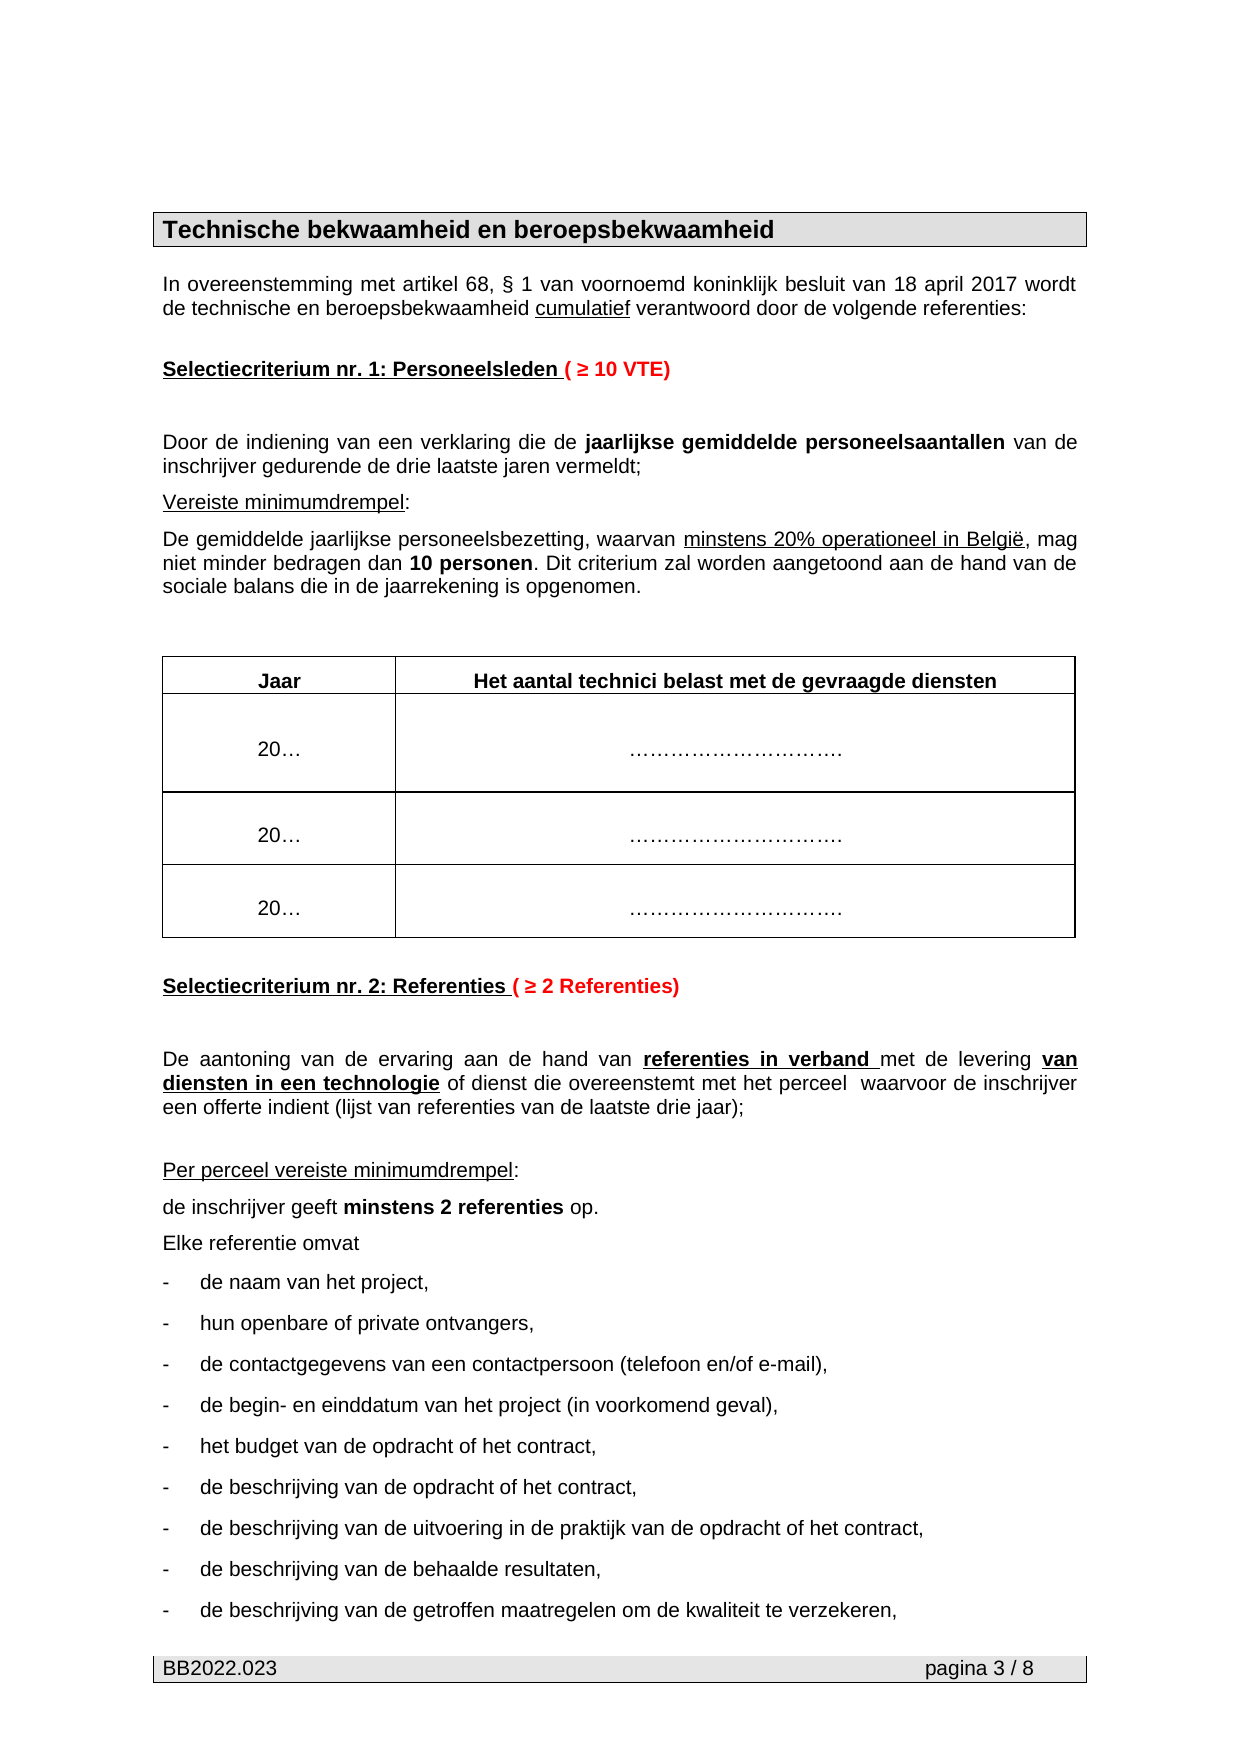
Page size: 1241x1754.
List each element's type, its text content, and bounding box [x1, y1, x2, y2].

text Technische bekwaamheid en beroepsbekwaamheid [154, 213, 1086, 246]
text Vereiste minimumdrempel: [162, 490, 1078, 514]
list de naam van het project, [162, 1267, 1078, 1296]
text Per perceel vereiste minimumdrempel: [162, 1158, 1078, 1182]
list de begin- en einddatum van het project (in voorkomend geval), [162, 1390, 1078, 1419]
text De gemiddelde jaarlijkse personeelsbezetting, waarvan minstens 20% operationeel in België, mag niet minder bedragen dan 10 personen. Dit criterium zal worden aangetoond aan de hand van de sociale balans die in de jaarrekening is opgenomen. [162, 526, 1078, 598]
list hun openbare of private ontvangers, [162, 1308, 1078, 1337]
list de contactgegevens van een contactpersoon (telefoon en/of e-mail), [162, 1349, 1078, 1378]
table_header Het aantal technici belast met de gevraagde diensten [396, 657, 1074, 693]
list het budget van de opdracht of het contract, [162, 1431, 1078, 1459]
text Elke referentie omvat [162, 1231, 1078, 1255]
text Selectiecriterium nr. 1: Personeelsleden ( ≥ 10 VTE) [162, 357, 1078, 381]
text de inschrijver geeft minstens 2 referenties op. [162, 1194, 1078, 1218]
text Selectiecriterium nr. 2: Referenties ( ≥ 2 Referenties) [162, 974, 1078, 998]
text De aantoning van de ervaring aan de hand van referenties in verband met de levering van diensten in een technologie of dienst die overeenstemt met het perceel waarvoor de inschrijver een offerte indient (lijst van referenties van de laatste drie jaar); [162, 1047, 1078, 1119]
table_cell 20… [163, 793, 395, 864]
table_cell 20… [163, 865, 395, 937]
table_cell …………………………. [396, 865, 1074, 937]
table_cell …………………………. [396, 694, 1074, 791]
table_cell 20… [163, 694, 395, 791]
list de beschrijving van de opdracht of het contract, [162, 1472, 1078, 1501]
list de beschrijving van de uitvoering in de praktijk van de opdracht of het contract, [162, 1513, 1078, 1541]
list de beschrijving van de getroffen maatregelen om de kwaliteit te verzekeren, [162, 1595, 1078, 1623]
text Door de indiening van een verklaring die de jaarlijkse gemiddelde personeelsaantallen van de inschrijver gedurende de drie laatste jaren vermeldt; [162, 429, 1078, 477]
table_cell …………………………. [396, 793, 1074, 864]
table_header Jaar [163, 657, 395, 693]
text In overeenstemming met artikel 68, § 1 van voornoemd koninklijk besluit van 18 april 2017 wordt de technische en beroepsbekwaamheid cumulatief verantwoord door de volgende referenties: [162, 272, 1078, 320]
list de beschrijving van de behaalde resultaten, [162, 1554, 1078, 1582]
